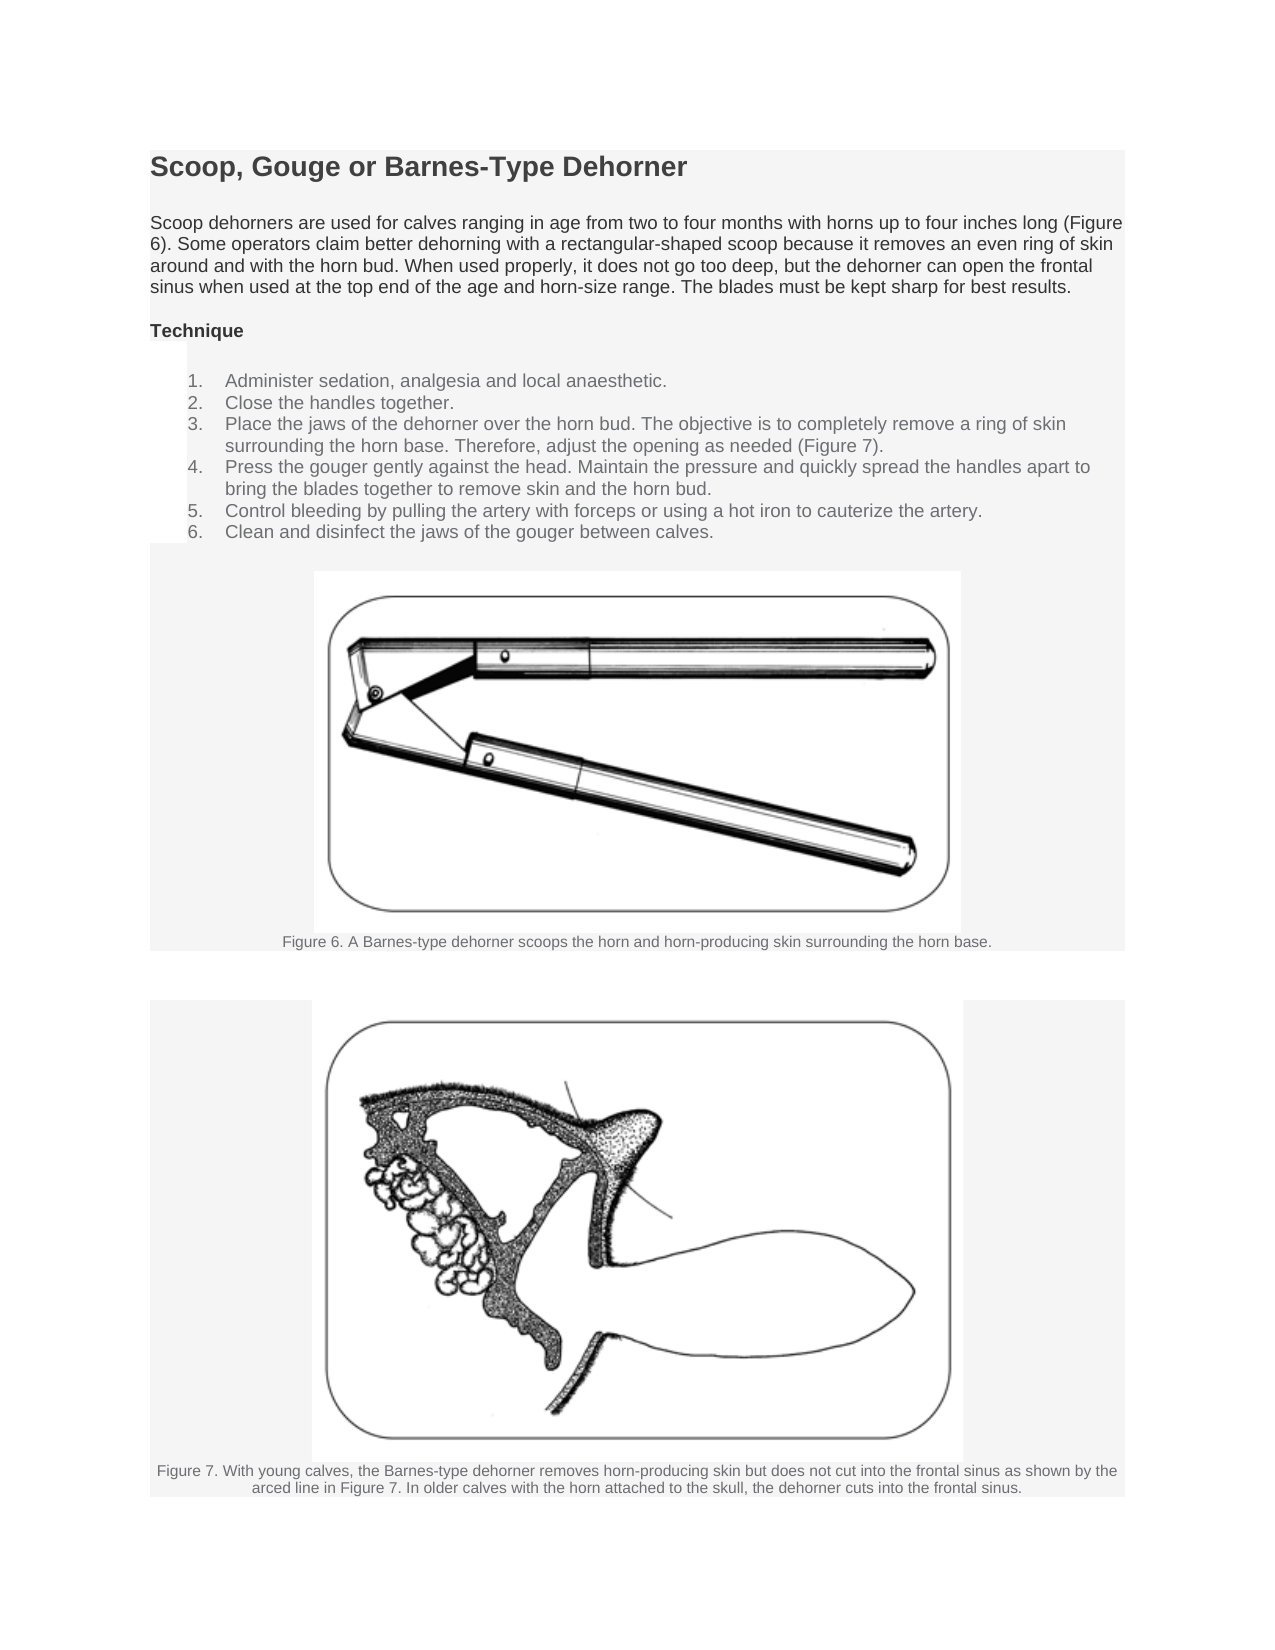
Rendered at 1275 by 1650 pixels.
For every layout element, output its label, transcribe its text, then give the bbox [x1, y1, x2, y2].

picture [314, 571, 961, 933]
list Administer sedation, analgesia and local anaesthetic. [187, 370, 1125, 392]
text Figure 7. With young calves, the Barnes-type dehorner removes horn-producing skin but does not cut into the frontal sinus as shown by the arced line in Figure 7. In older calves with the horn attached to the skull, the dehorner cuts into the frontal sinus. [150, 1461, 1125, 1497]
text Scoop dehorners are used for calves ranging in age from two to four months with horns up to four inches long (Figure 6). Some operators claim better dehorning with a rectangular-shaped scoop because it removes an even ring of skin around and with the horn bud. When used properly, it does not go too deep, but the dehorner can open the frontal sinus when used at the top end of the age and horn-size range. The blades must be kept sharp for best results. Technique [150, 212, 1125, 341]
list Control bleeding by pulling the artery with forceps or using a hot iron to cauterize the artery. [187, 499, 1125, 521]
list Press the gouger gently against the head. Maintain the pressure and quickly spread the handles apart to bring the blades together to remove skin and the horn bud. [187, 456, 1125, 499]
list Clean and disinfect the jaws of the gouger between calves. [187, 521, 1125, 543]
list Place the jaws of the dehorner over the horn bud. The objective is to completely remove a ring of skin surrounding the horn base. Therefore, adjust the opening as needed (Figure 7). [187, 413, 1125, 456]
text Scoop, Gouge or Barnes-Type Dehorner [150, 150, 1125, 182]
text Figure 6. A Barnes-type dehorner scoops the horn and horn-producing skin surrounding the horn base. [150, 933, 1125, 951]
picture [311, 1000, 964, 1462]
list Close the handles together. [187, 392, 1125, 413]
